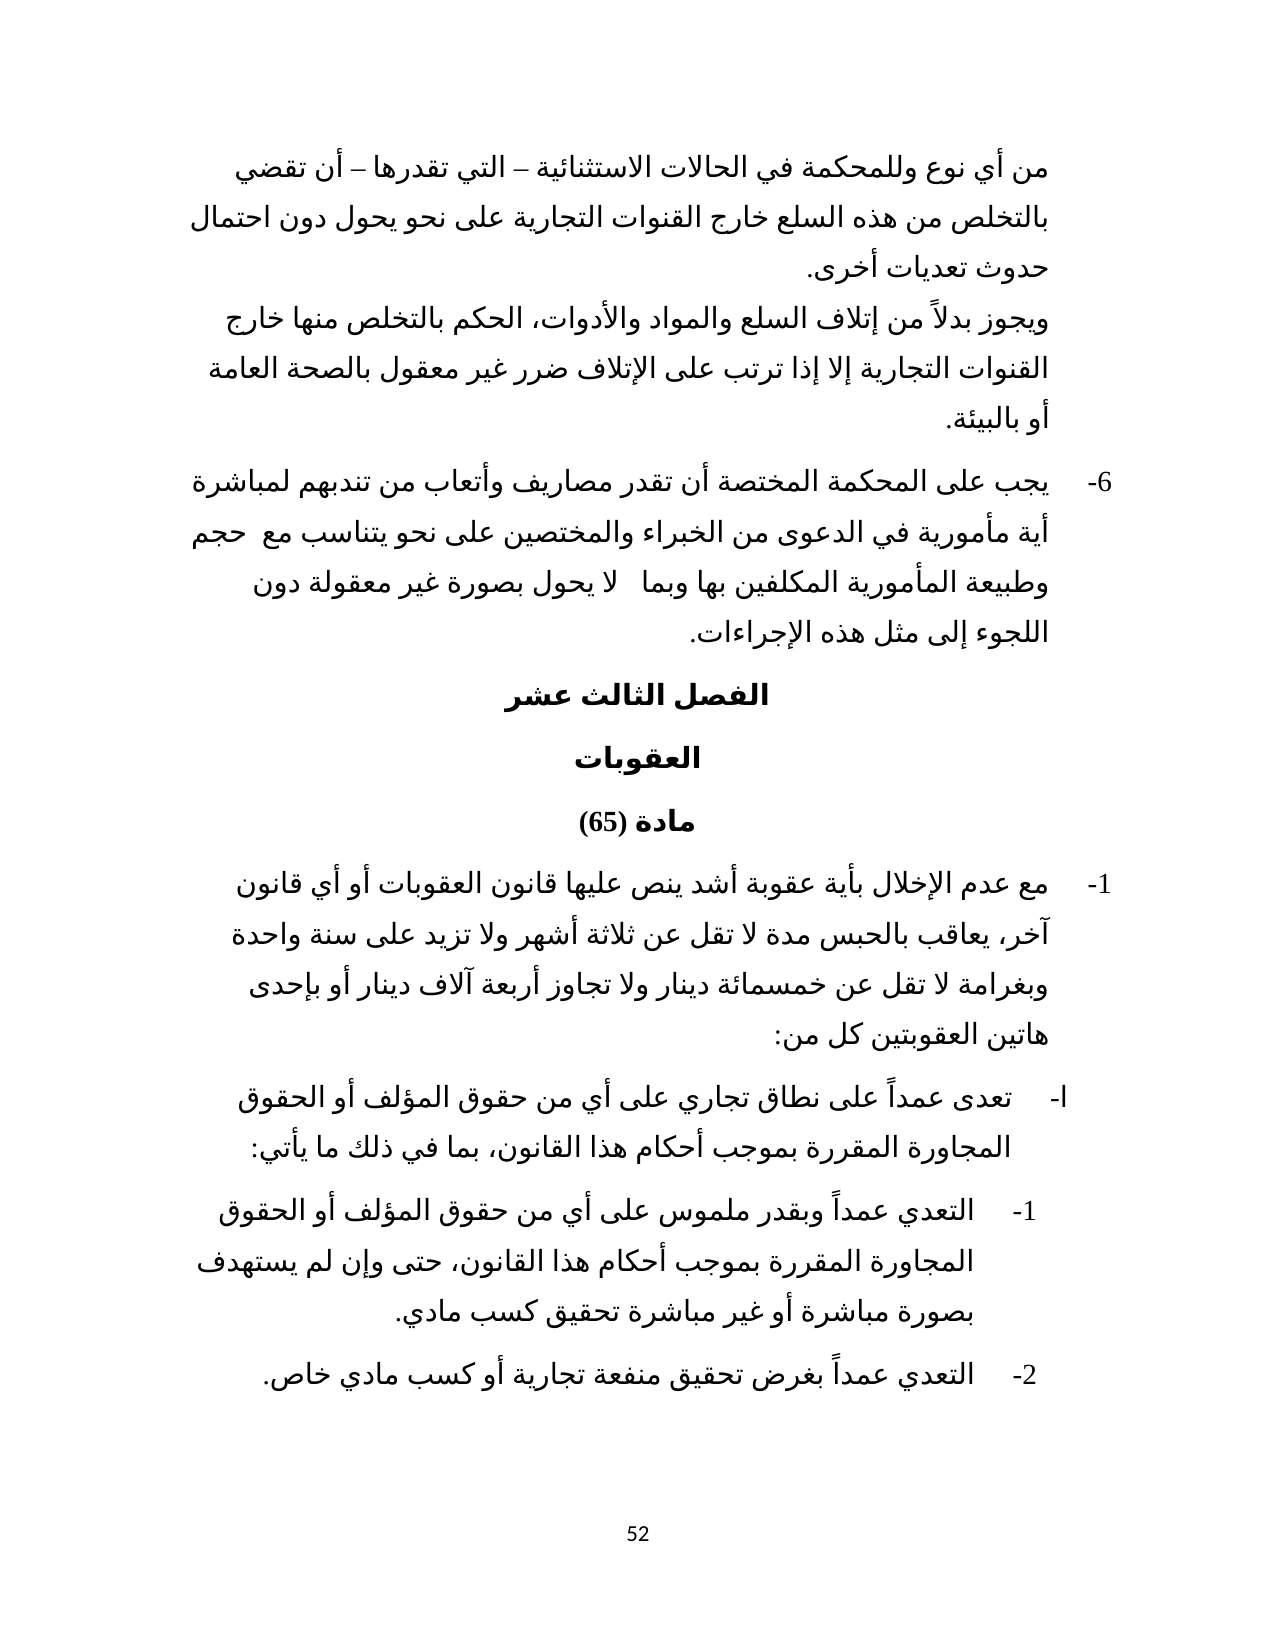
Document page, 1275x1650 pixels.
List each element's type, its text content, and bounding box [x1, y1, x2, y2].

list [187, 150, 1087, 435]
list يجب على المحكمة المختصة أن تقدر مصاريف وأتعاب من تندبهم لمباشرة أية مأمورية في الدعوى من الخبراء والمختصين على نحو يتناسب مع حجم وطبيعة المأمورية المكلفين بها وبما لا يحول بصورة غير معقولة دون اللجوء إلى مثل هذه الإجراءات. [187, 464, 1087, 649]
list تعدى عمداً على نطاق تجاري على أي من حقوق المؤلف أو الحقوق المجاورة المقررة بموجب أحكام هذا القانون، بما في ذلك ما يأتي: [187, 1080, 1050, 1164]
list مع عدم الإخلال بأية عقوبة أشد ينص عليها قانون العقوبات أو أي قانون آخر، يعاقب بالحبس مدة لا تقل عن ثلاثة أشهر ولا تزيد على سنة واحدة وبغرامة لا تقل عن خمسمائة دينار ولا تجاوز أربعة آلاف دينار أو بإحدى هاتين العقوبتين كل من: [187, 867, 1087, 1051]
text العقوبات [187, 741, 1087, 774]
text مادة (65) [187, 804, 1087, 837]
list التعدي عمداً وبقدر ملموس على أي من حقوق المؤلف أو الحقوق المجاورة المقررة بموجب أحكام هذا القانون، حتى وإن لم يستهدف بصورة مباشرة أو غير مباشرة تحقيق كسب مادي. [187, 1193, 1012, 1328]
text الفصل الثالث عشر [187, 678, 1087, 712]
list التعدي عمداً بغرض تحقيق منفعة تجارية أو كسب مادي خاص. [187, 1357, 1012, 1390]
